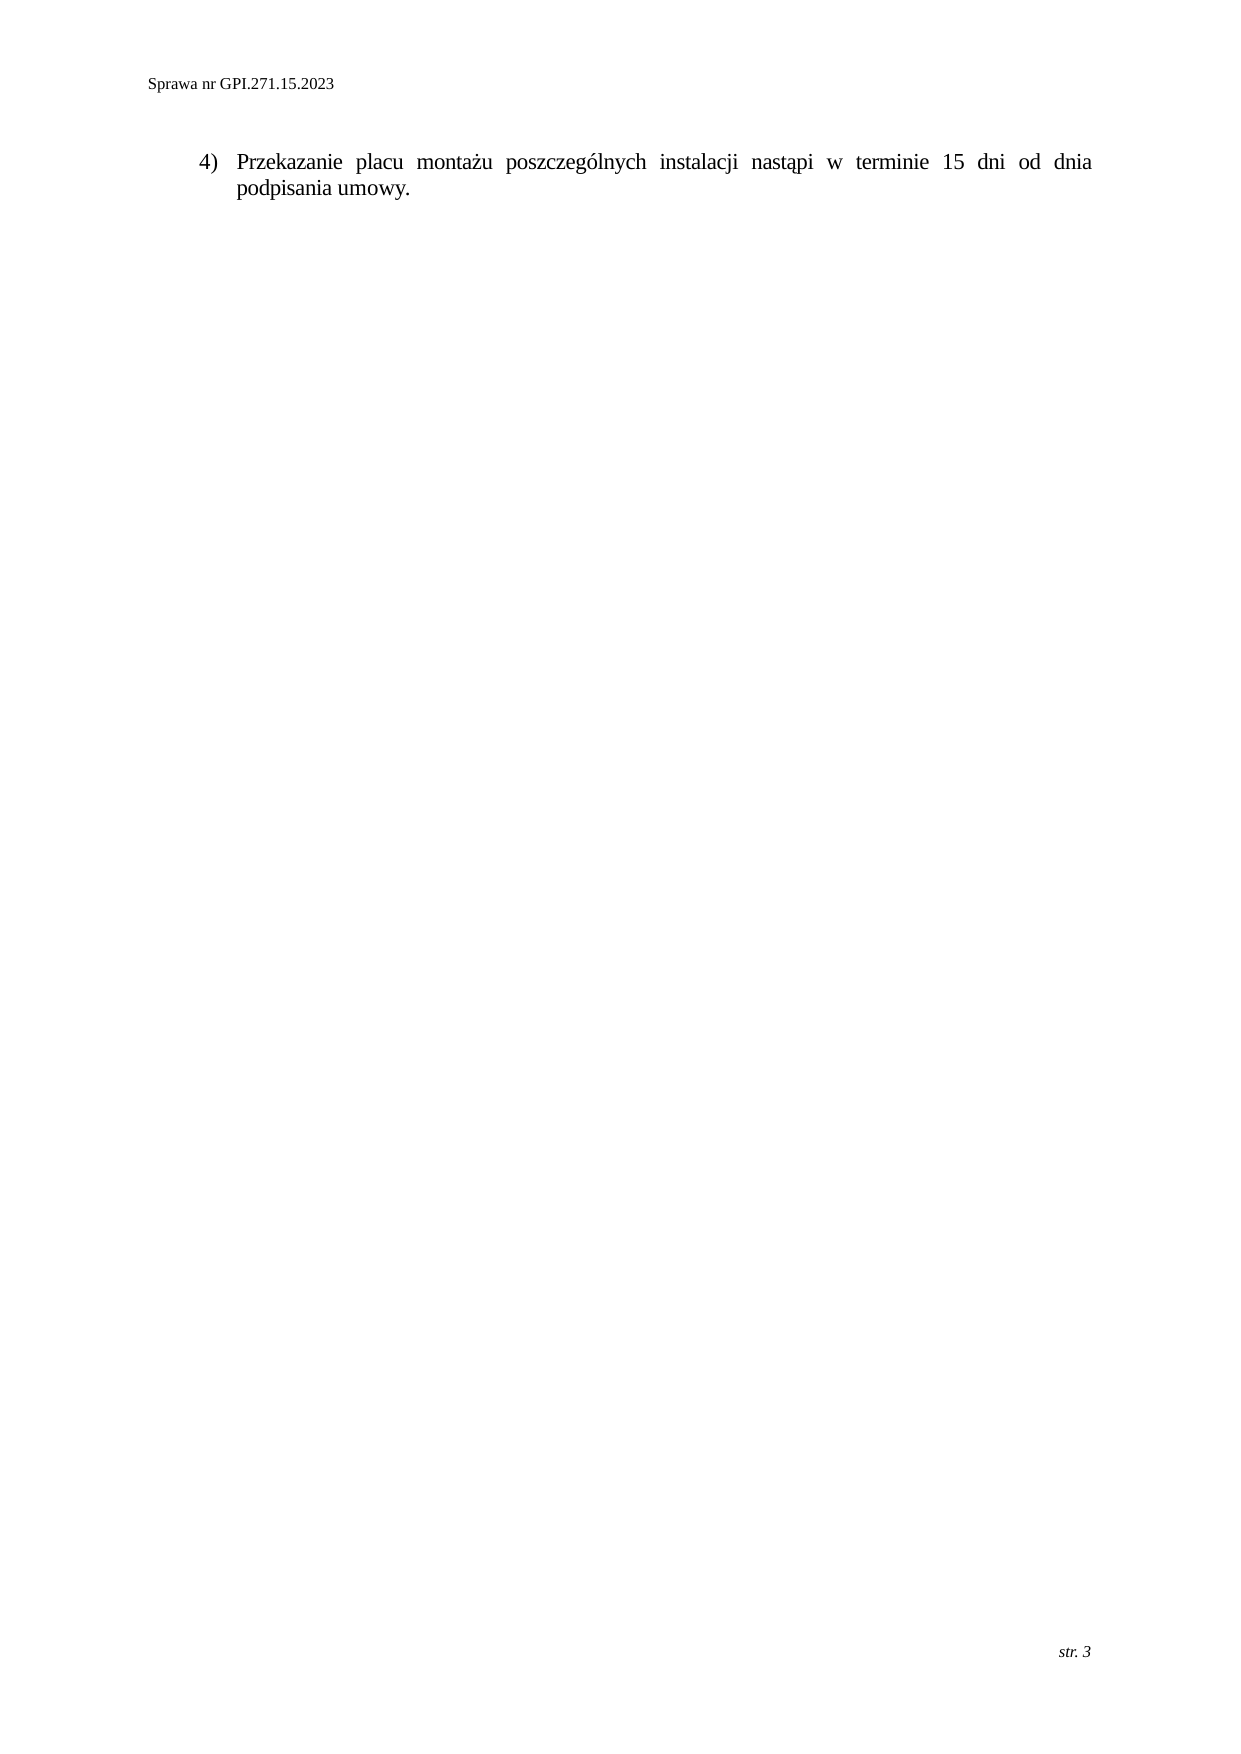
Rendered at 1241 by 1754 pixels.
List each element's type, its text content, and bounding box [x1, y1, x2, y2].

list Przekazanie placu montażu poszczególnych instalacji nastąpi w terminie 15 dni od dnia podpisania umowy. [199, 148, 1092, 200]
